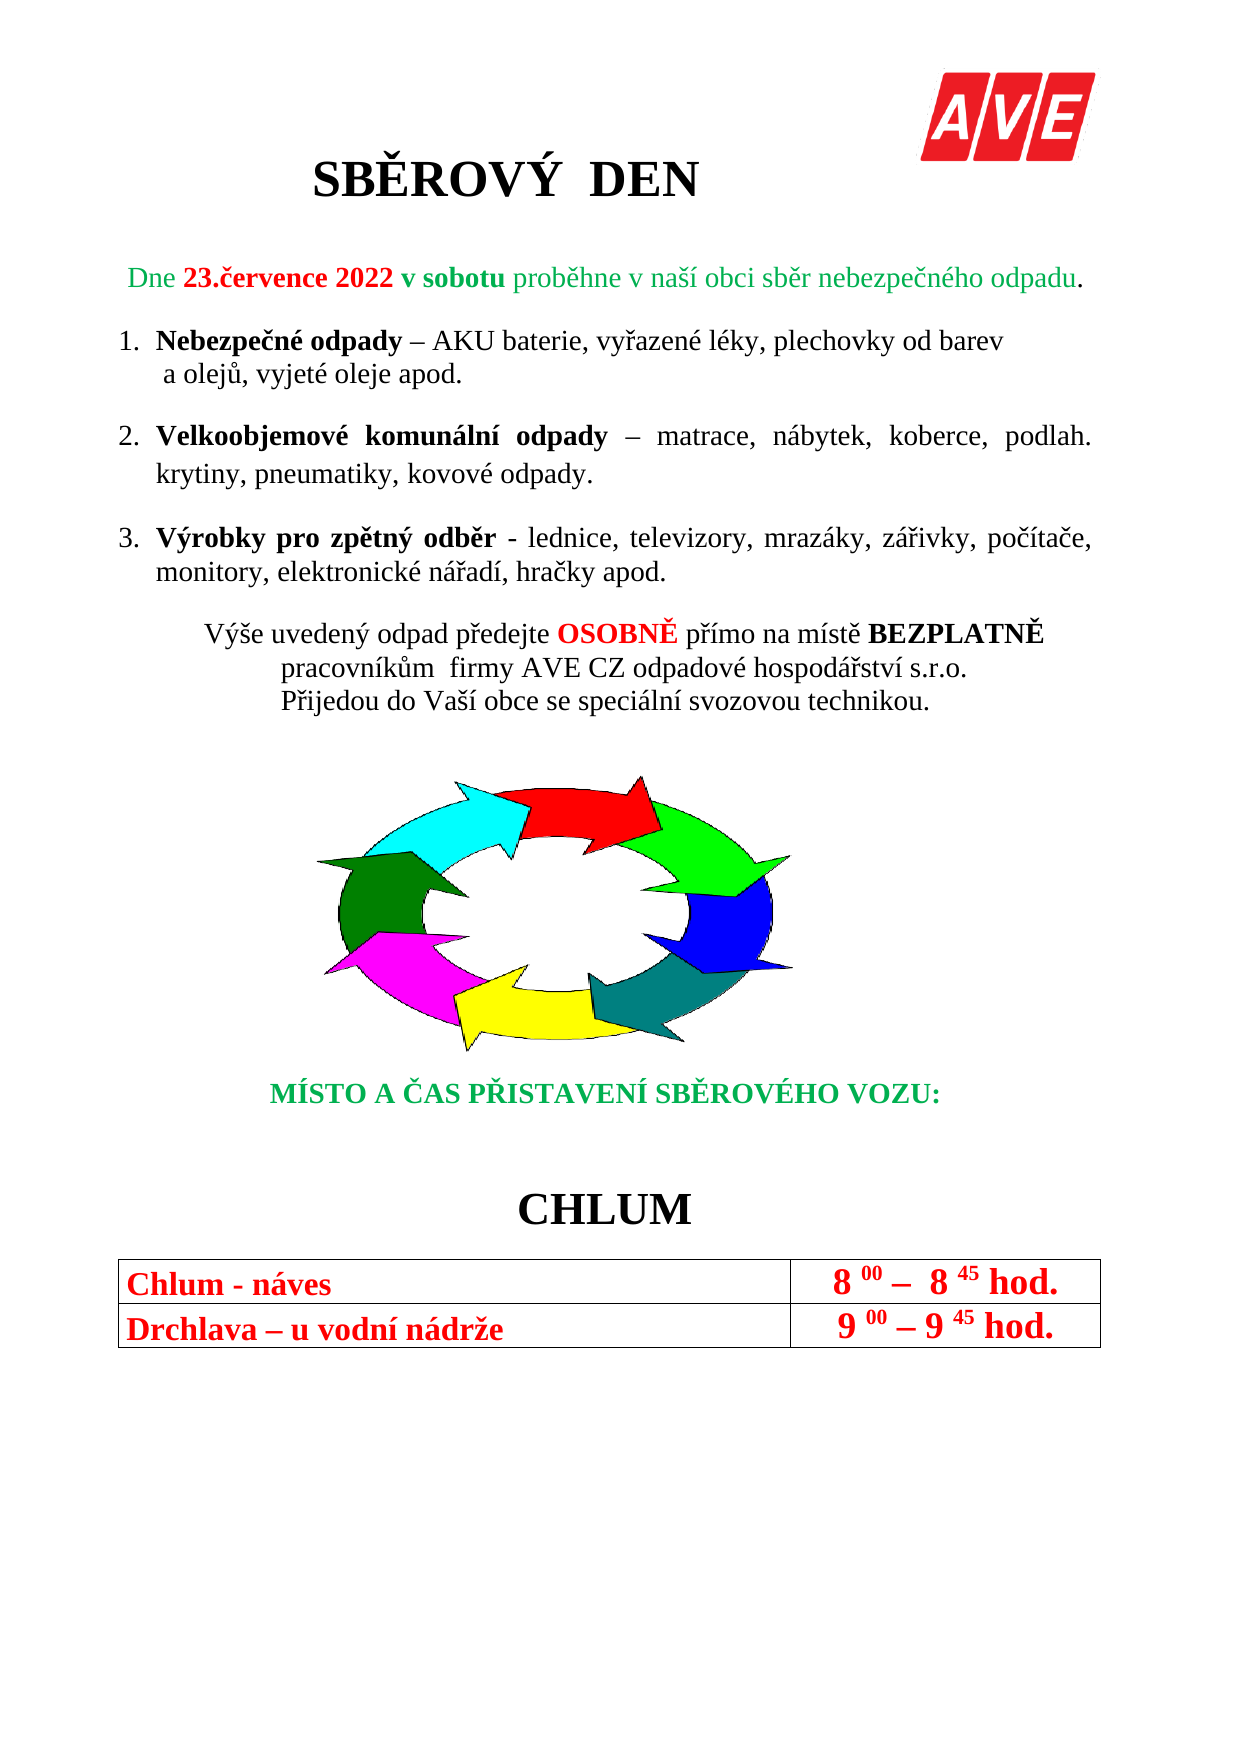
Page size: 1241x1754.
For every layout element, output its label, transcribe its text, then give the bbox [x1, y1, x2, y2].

table_header Chlum - náves [119, 1260, 790, 1303]
list Výrobky pro zpětný odběr - lednice, televizory, mrazáky, zářivky, počítače, monitory, elektronické nářadí, hračky apod. [118, 520, 1092, 587]
table_cell Drchlava – u vodní nádrže [119, 1304, 790, 1347]
text pracovníkům firmy AVE CZ odpadové hospodářství s.r.o. [156, 650, 1092, 683]
list Velkoobjemové komunální odpady – matrace, nábytek, koberce, podlah. krytiny, pneumatiky, kovové odpady. [118, 418, 1092, 492]
subtitle SBĚROVÝ DEN [118, 148, 1092, 208]
text a olejů, vyjeté oleje apod. [118, 356, 1092, 390]
table_header 8 00 – 8 45 hod. [791, 1260, 1100, 1303]
text Přijedou do Vaší obce se speciální svozovou technikou. [118, 683, 1092, 717]
text Dne 23.července 2022 v sobotu proběhne v naší obci sběr nebezpečného odpadu. [118, 260, 1092, 294]
picture [911, 62, 1102, 169]
subtitle MÍSTO A ČAS PŘISTAVENÍ SBĚROVÉHO VOZU: [118, 1076, 1092, 1110]
subtitle CHLUM [118, 1182, 1092, 1235]
text Výše uvedený odpad předejte OSOBNĚ přímo na místě BEZPLATNĚ [156, 616, 1092, 650]
list Nebezpečné odpady – AKU baterie, vyřazené léky, plechovky od barev [118, 323, 1092, 356]
table_cell 9 00 – 9 45 hod. [791, 1304, 1100, 1347]
